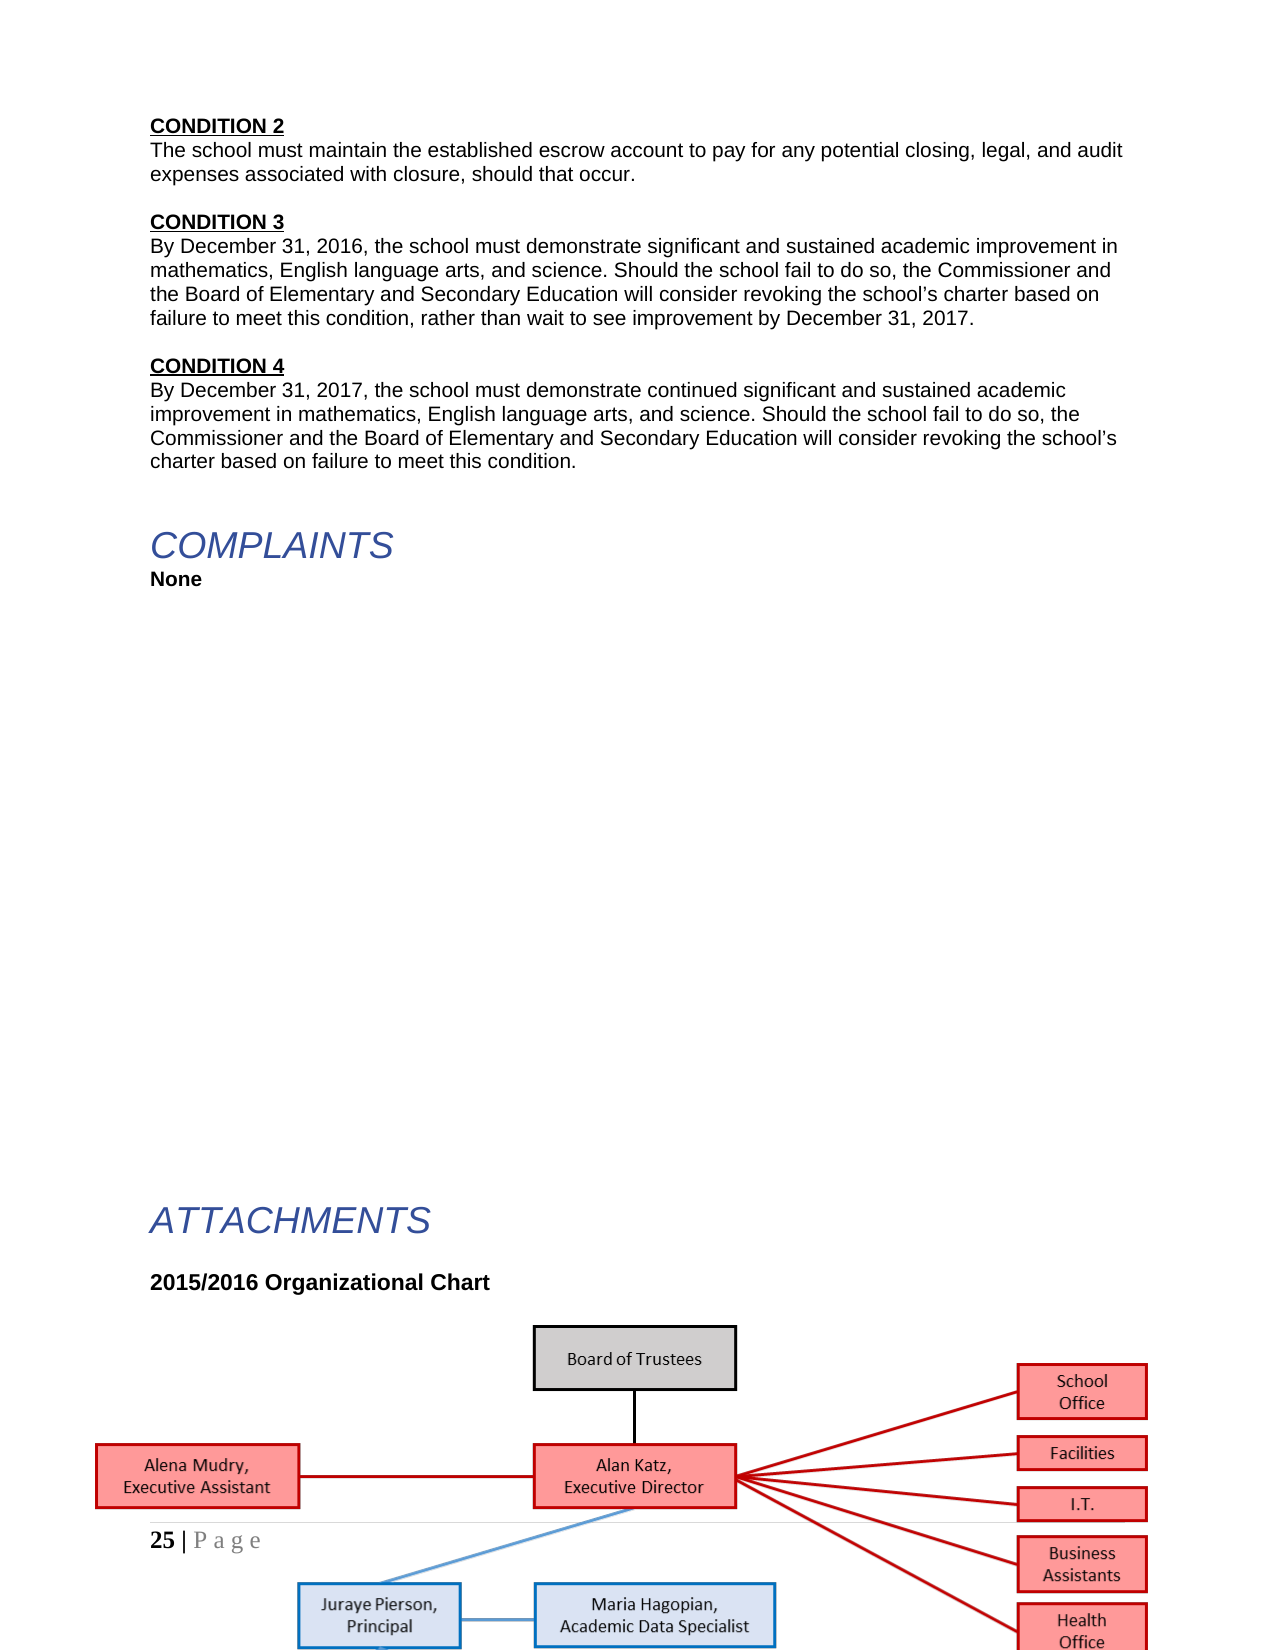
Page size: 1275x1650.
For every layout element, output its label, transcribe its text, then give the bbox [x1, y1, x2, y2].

picture [84, 1325, 1183, 1650]
text By December 31, 2016, the school must demonstrate significant and sustained academic improvement in mathematics, English language arts, and science. Should the school fail to do so, the Commissioner and the Board of Elementary and Secondary Education will consider revoking the school’s charter based on failure to meet this condition, rather than wait to see improvement by December 31, 2017. [150, 234, 1125, 329]
text Condition 2 [150, 114, 1125, 138]
text By December 31, 2017, the school must demonstrate continued significant and sustained academic improvement in mathematics, English language arts, and science. Should the school fail to do so, the Commissioner and the Board of Elementary and Secondary Education will consider revoking the school’s charter based on failure to meet this condition. [150, 377, 1125, 473]
subtitle Complaints [150, 524, 1125, 567]
subtitle Attachments [150, 1198, 1125, 1241]
text Condition 3 [150, 210, 1125, 234]
text Condition 4 [150, 353, 1125, 377]
text None [150, 567, 1125, 591]
text 2015/2016 Organizational Chart [150, 1269, 1125, 1295]
text The school must maintain the established escrow account to pay for any potential closing, legal, and audit expenses associated with closure, should that occur. [150, 138, 1125, 186]
